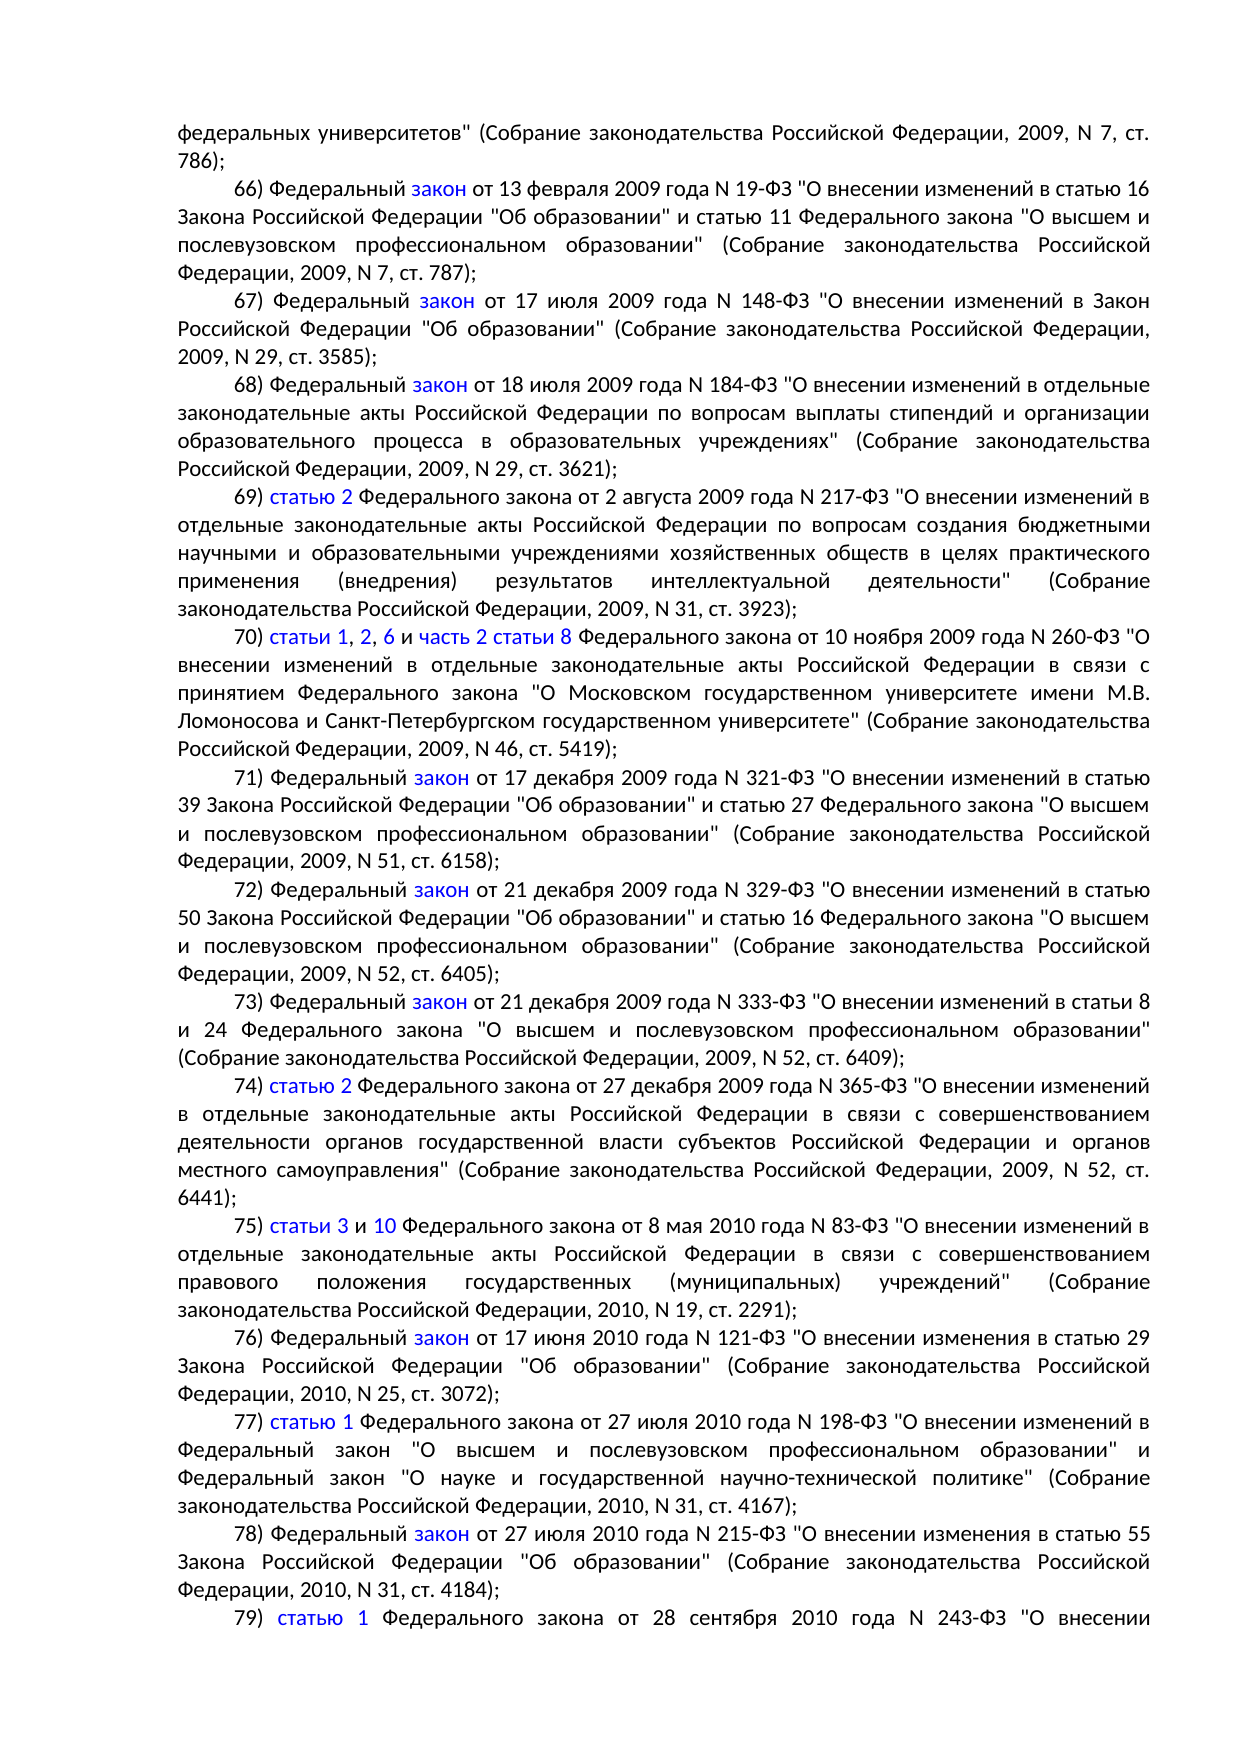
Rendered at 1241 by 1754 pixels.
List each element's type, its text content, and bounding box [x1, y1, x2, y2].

text 72) Федеральный закон от 21 декабря 2009 года N 329-ФЗ "О внесении изменений в статью 50 Закона Российской Федерации "Об образовании" и статью 16 Федерального закона "О высшем и послевузовском профессиональном образовании" (Собрание законодательства Российской Федерации, 2009, N 52, ст. 6405); [177, 875, 1152, 987]
text 75) статьи 3 и 10 Федерального закона от 8 мая 2010 года N 83-ФЗ "О внесении изменений в отдельные законодательные акты Российской Федерации в связи с совершенствованием правового положения государственных (муниципальных) учреждений" (Собрание законодательства Российской Федерации, 2010, N 19, ст. 2291); [177, 1211, 1152, 1323]
text 74) статью 2 Федерального закона от 27 декабря 2009 года N 365-ФЗ "О внесении изменений в отдельные законодательные акты Российской Федерации в связи с совершенствованием деятельности органов государственной власти субъектов Российской Федерации и органов местного самоуправления" (Собрание законодательства Российской Федерации, 2009, N 52, ст. 6441); [177, 1071, 1152, 1211]
text 68) Федеральный закон от 18 июля 2009 года N 184-ФЗ "О внесении изменений в отдельные законодательные акты Российской Федерации по вопросам выплаты стипендий и организации образовательного процесса в образовательных учреждениях" (Собрание законодательства Российской Федерации, 2009, N 29, ст. 3621); [177, 370, 1152, 482]
text 73) Федеральный закон от 21 декабря 2009 года N 333-ФЗ "О внесении изменений в статьи 8 и 24 Федерального закона "О высшем и послевузовском профессиональном образовании" (Собрание законодательства Российской Федерации, 2009, N 52, ст. 6409); [177, 987, 1152, 1071]
text 76) Федеральный закон от 17 июня 2010 года N 121-ФЗ "О внесении изменения в статью 29 Закона Российской Федерации "Об образовании" (Собрание законодательства Российской Федерации, 2010, N 25, ст. 3072); [177, 1323, 1152, 1407]
text 71) Федеральный закон от 17 декабря 2009 года N 321-ФЗ "О внесении изменений в статью 39 Закона Российской Федерации "Об образовании" и статью 27 Федерального закона "О высшем и послевузовском профессиональном образовании" (Собрание законодательства Российской Федерации, 2009, N 51, ст. 6158); [177, 763, 1152, 875]
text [177, 1603, 1152, 1631]
text 70) статьи 1, 2, 6 и часть 2 статьи 8 Федерального закона от 10 ноября 2009 года N 260-ФЗ "О внесении изменений в отдельные законодательные акты Российской Федерации в связи с принятием Федерального закона "О Московском государственном университете имени М.В. Ломоносова и Санкт-Петербургском государственном университете" (Собрание законодательства Российской Федерации, 2009, N 46, ст. 5419); [177, 622, 1152, 763]
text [177, 118, 1152, 174]
text 78) Федеральный закон от 27 июля 2010 года N 215-ФЗ "О внесении изменения в статью 55 Закона Российской Федерации "Об образовании" (Собрание законодательства Российской Федерации, 2010, N 31, ст. 4184); [177, 1519, 1152, 1603]
text 69) статью 2 Федерального закона от 2 августа 2009 года N 217-ФЗ "О внесении изменений в отдельные законодательные акты Российской Федерации по вопросам создания бюджетными научными и образовательными учреждениями хозяйственных обществ в целях практического применения (внедрения) результатов интеллектуальной деятельности" (Собрание законодательства Российской Федерации, 2009, N 31, ст. 3923); [177, 482, 1152, 622]
text 77) статью 1 Федерального закона от 27 июля 2010 года N 198-ФЗ "О внесении изменений в Федеральный закон "О высшем и послевузовском профессиональном образовании" и Федеральный закон "О науке и государственной научно-технической политике" (Собрание законодательства Российской Федерации, 2010, N 31, ст. 4167); [177, 1407, 1152, 1519]
text 67) Федеральный закон от 17 июля 2009 года N 148-ФЗ "О внесении изменений в Закон Российской Федерации "Об образовании" (Собрание законодательства Российской Федерации, 2009, N 29, ст. 3585); [177, 286, 1152, 370]
text 66) Федеральный закон от 13 февраля 2009 года N 19-ФЗ "О внесении изменений в статью 16 Закона Российской Федерации "Об образовании" и статью 11 Федерального закона "О высшем и послевузовском профессиональном образовании" (Собрание законодательства Российской Федерации, 2009, N 7, ст. 787); [177, 174, 1152, 286]
